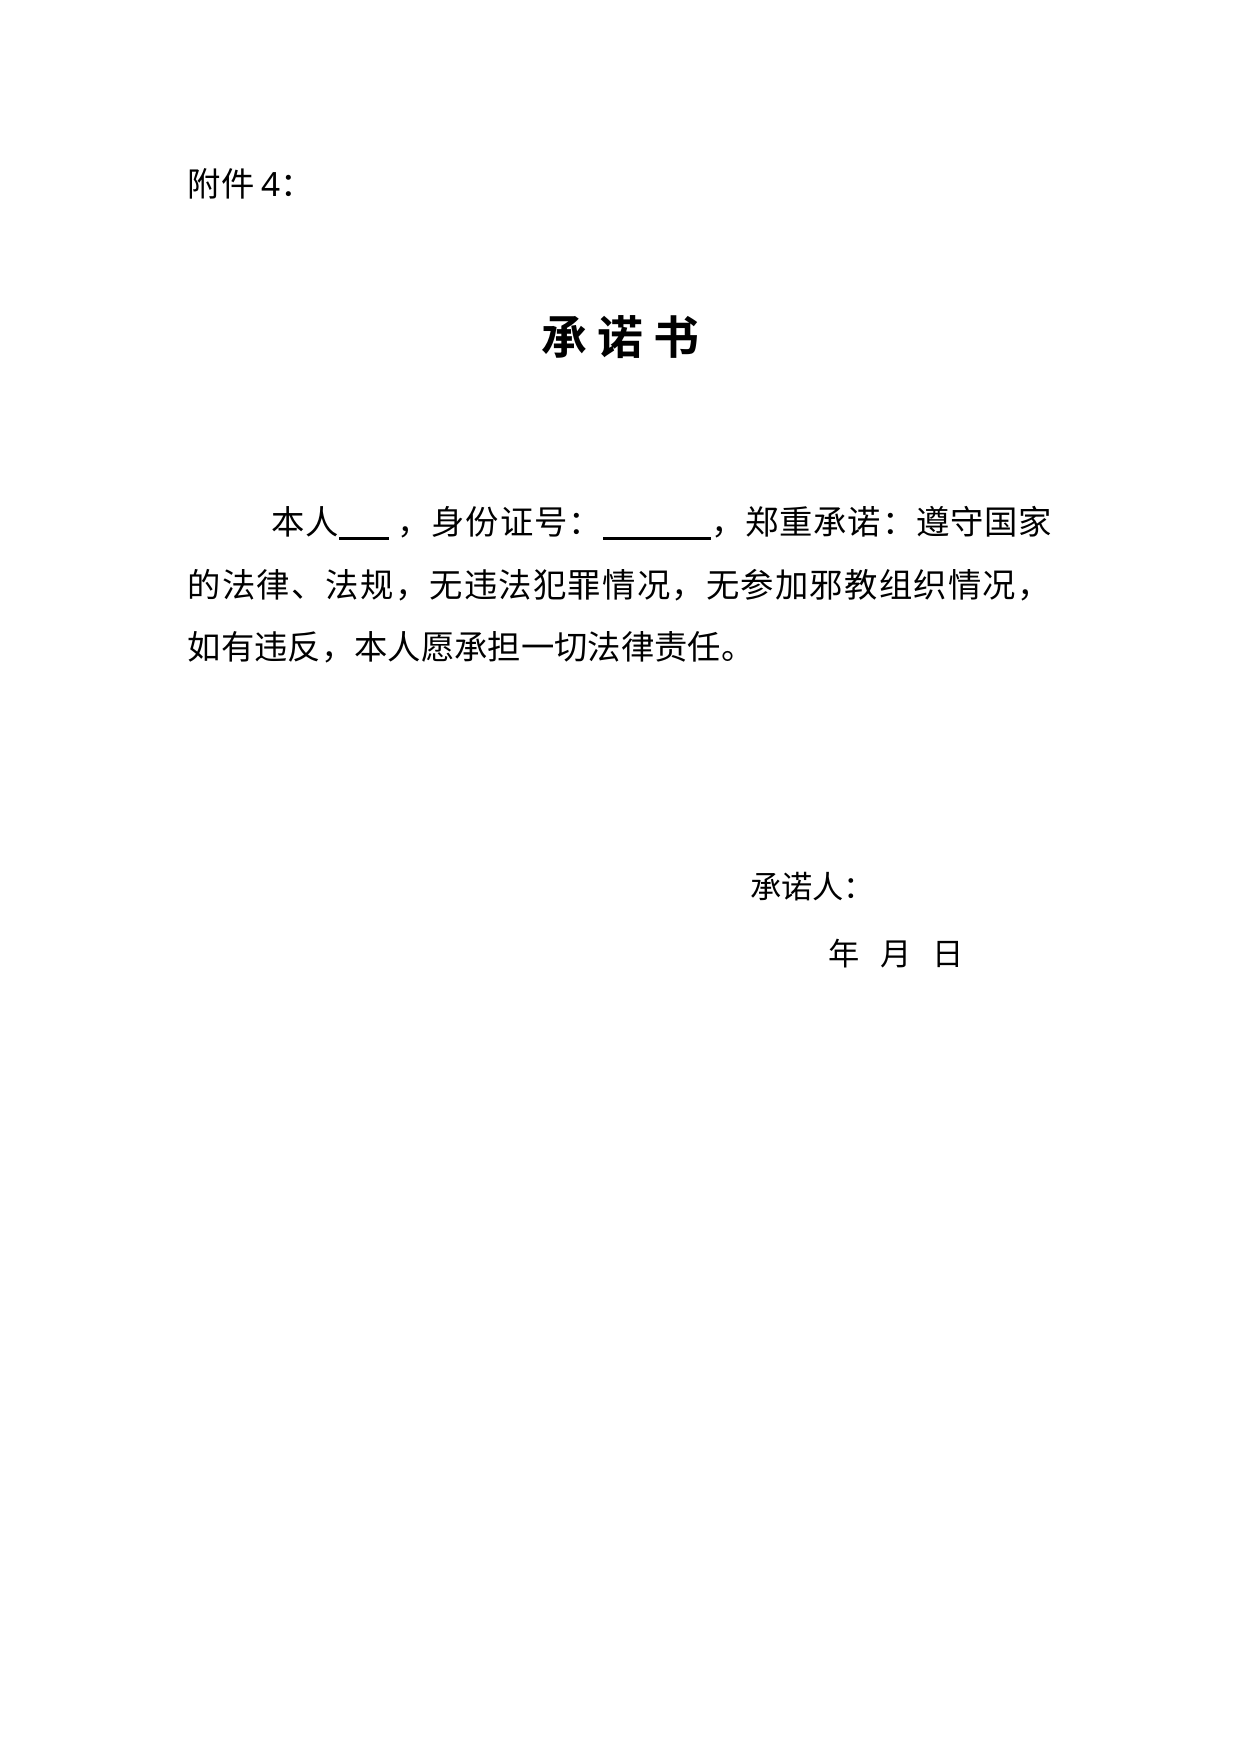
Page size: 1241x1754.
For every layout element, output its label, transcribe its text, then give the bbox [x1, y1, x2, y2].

text 本人 ，身份证号： ，郑重承诺：遵守国家的法律、法规，无违法犯罪情况，无参加邪教组织情况，如有违反，本人愿承担一切法律责任。 [187, 485, 1053, 672]
text 承诺人： [187, 863, 1053, 908]
text 承 诺 书 [187, 301, 1053, 367]
text 年 月 日 [187, 929, 1053, 974]
text 附件4： [187, 150, 1053, 208]
